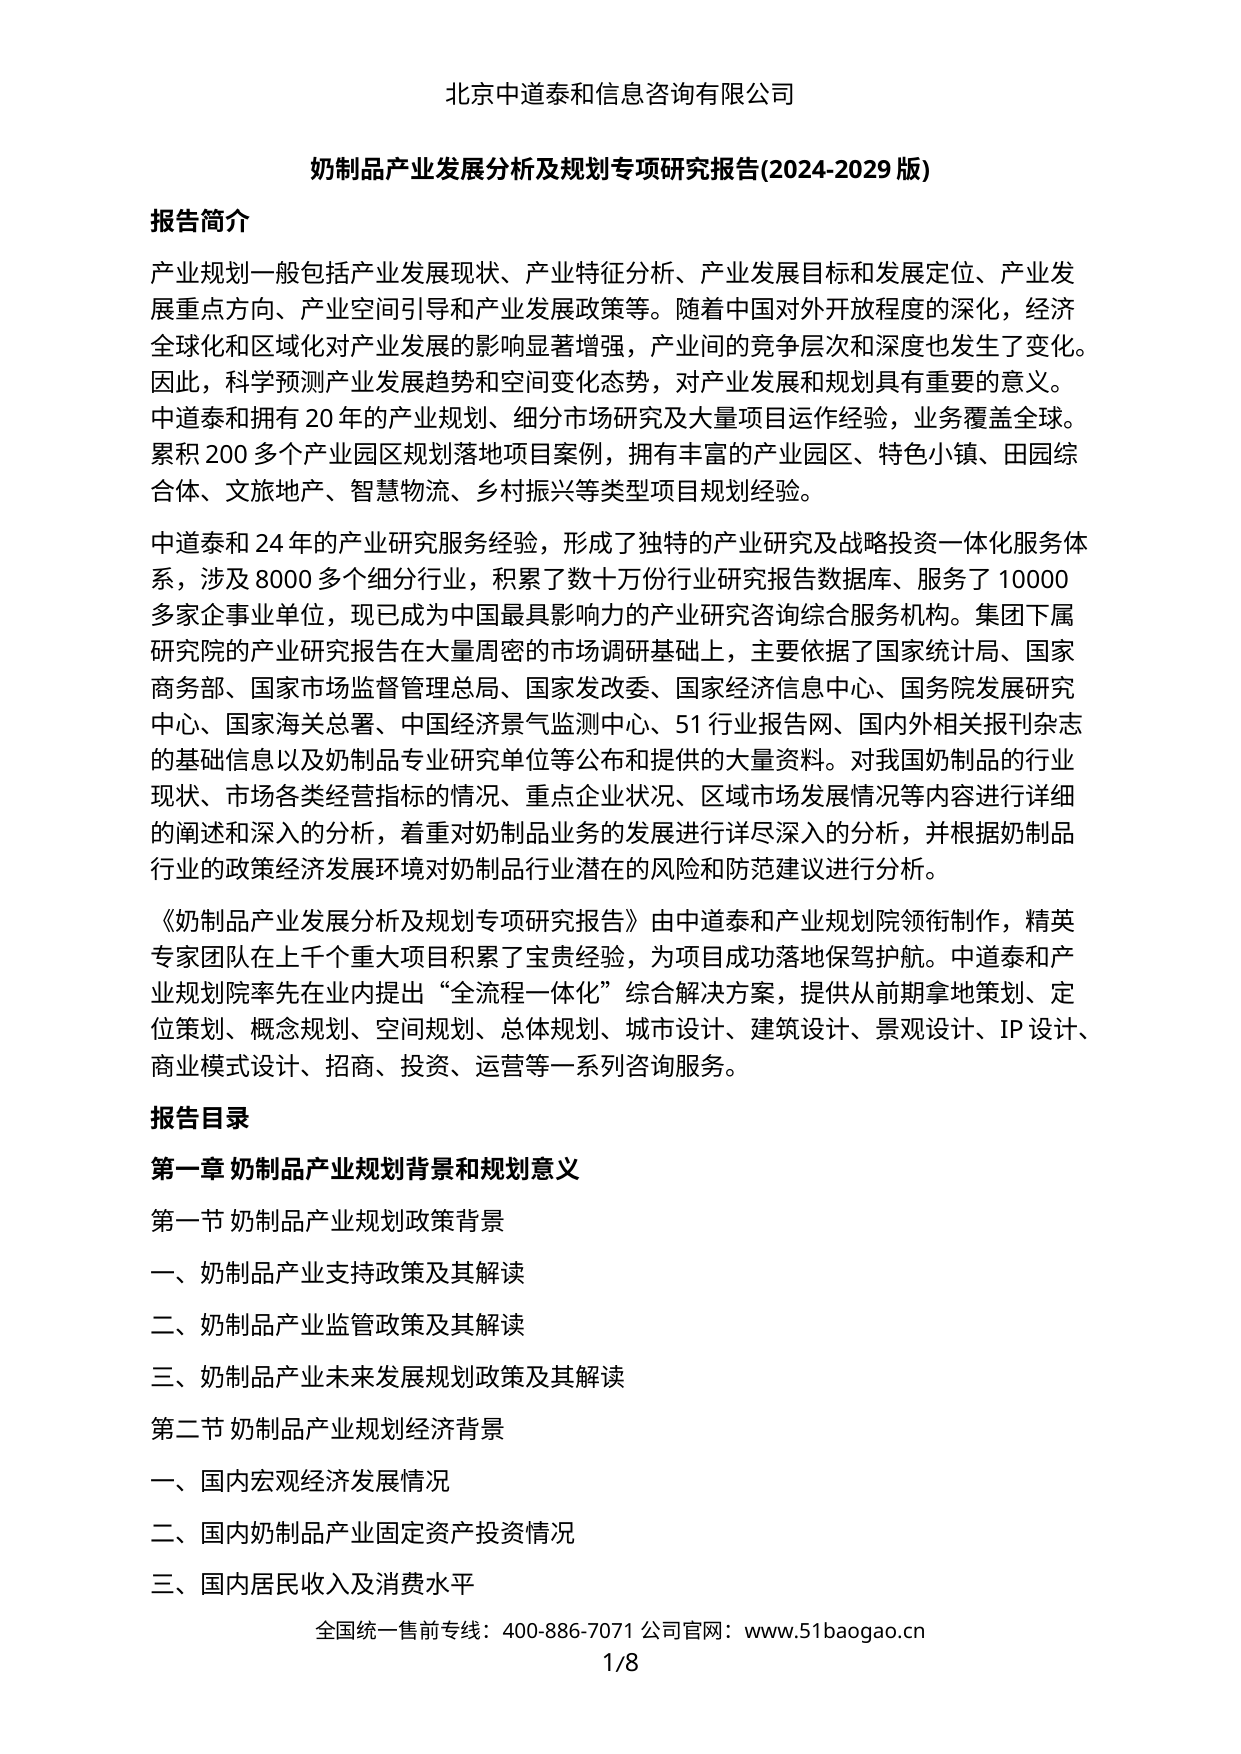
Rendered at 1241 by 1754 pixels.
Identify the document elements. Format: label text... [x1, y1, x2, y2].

text 产业规划一般包括产业发展现状、产业特征分析、产业发展目标和发展定位、产业发展重点方向、产业空间引导和产业发展政策等。随着中国对外开放程度的深化，经济全球化和区域化对产业发展的影响显著增强，产业间的竞争层次和深度也发生了变化。因此，科学预测产业发展趋势和空间变化态势，对产业发展和规划具有重要的意义。中道泰和拥有20年的产业规划、细分市场研究及大量项目运作经验，业务覆盖全球。累积200多个产业园区规划落地项目案例，拥有丰富的产业园区、特色小镇、田园综合体、文旅地产、智慧物流、乡村振兴等类型项目规划经验。 [150, 254, 1090, 507]
text 第一章 奶制品产业规划背景和规划意义 [150, 1150, 1090, 1186]
text 二、奶制品产业监管政策及其解读 [150, 1306, 1090, 1342]
text 三、国内居民收入及消费水平 [150, 1565, 1090, 1601]
text 一、奶制品产业支持政策及其解读 [150, 1254, 1090, 1290]
text 中道泰和24年的产业研究服务经验，形成了独特的产业研究及战略投资一体化服务体系，涉及8000多个细分行业，积累了数十万份行业研究报告数据库、服务了10000多家企事业单位，现已成为中国最具影响力的产业研究咨询综合服务机构。集团下属研究院的产业研究报告在大量周密的市场调研基础上，主要依据了国家统计局、国家商务部、国家市场监督管理总局、国家发改委、国家经济信息中心、国务院发展研究中心、国家海关总署、中国经济景气监测中心、51行业报告网、国内外相关报刊杂志的基础信息以及奶制品专业研究单位等公布和提供的大量资料。对我国奶制品的行业现状、市场各类经营指标的情况、重点企业状况、区域市场发展情况等内容进行详细的阐述和深入的分析，着重对奶制品业务的发展进行详尽深入的分析，并根据奶制品行业的政策经济发展环境对奶制品行业潜在的风险和防范建议进行分析。 [150, 523, 1090, 886]
text 《奶制品产业发展分析及规划专项研究报告》由中道泰和产业规划院领衔制作，精英专家团队在上千个重大项目积累了宝贵经验，为项目成功落地保驾护航。中道泰和产业规划院率先在业内提出“全流程一体化”综合解决方案，提供从前期拿地策划、定位策划、概念规划、空间规划、总体规划、城市设计、建筑设计、景观设计、IP设计、商业模式设计、招商、投资、运营等一系列咨询服务。 [150, 901, 1090, 1082]
text 三、奶制品产业未来发展规划政策及其解读 [150, 1357, 1090, 1394]
text 一、国内宏观经济发展情况 [150, 1461, 1090, 1497]
text 第一节 奶制品产业规划政策背景 [150, 1202, 1090, 1238]
text 报告目录 [150, 1098, 1090, 1134]
text 报告简介 [150, 202, 1090, 238]
text 第二节 奶制品产业规划经济背景 [150, 1409, 1090, 1446]
text 二、国内奶制品产业固定资产投资情况 [150, 1513, 1090, 1549]
text 奶制品产业发展分析及规划专项研究报告(2024-2029版) [150, 150, 1090, 186]
